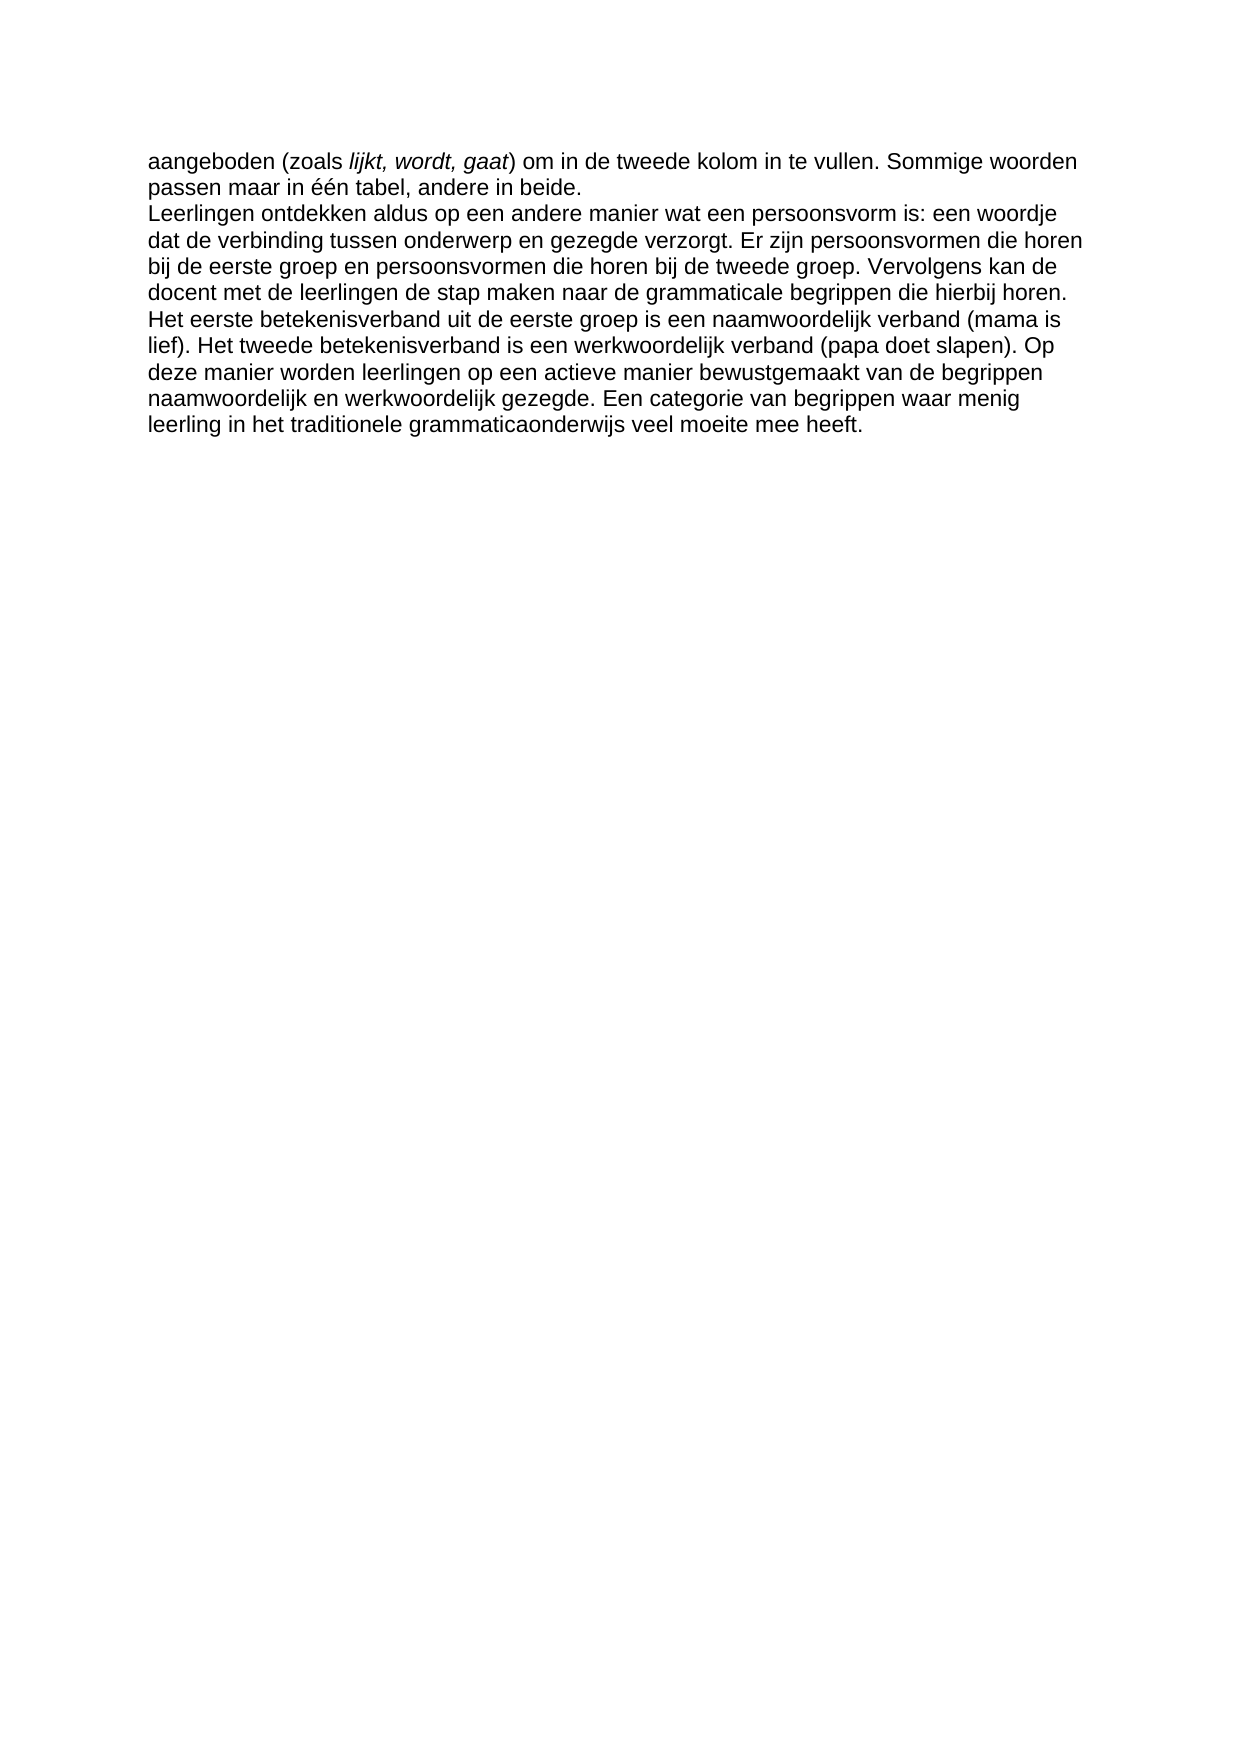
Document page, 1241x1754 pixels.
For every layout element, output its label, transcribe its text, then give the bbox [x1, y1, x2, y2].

text Leerlingen ontdekken aldus op een andere manier wat een persoonsvorm is: een woordje dat de verbinding tussen onderwerp en gezegde verzorgt. Er zijn persoonsvormen die horen bij de eerste groep en persoonsvormen die horen bij de tweede groep. Vervolgens kan de docent met de leerlingen de stap maken naar de grammaticale begrippen die hierbij horen. Het eerste betekenisverband uit de eerste groep is een naamwoordelijk verband (mama is lief). Het tweede betekenisverband is een werkwoordelijk verband (papa doet slapen). Op deze manier worden leerlingen op een actieve manier bewustgemaakt van de begrippen naamwoordelijk en werkwoordelijk gezegde. Een categorie van begrippen waar menig leerling in het traditionele grammaticaonderwijs veel moeite mee heeft. [148, 200, 1093, 437]
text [148, 148, 1093, 200]
